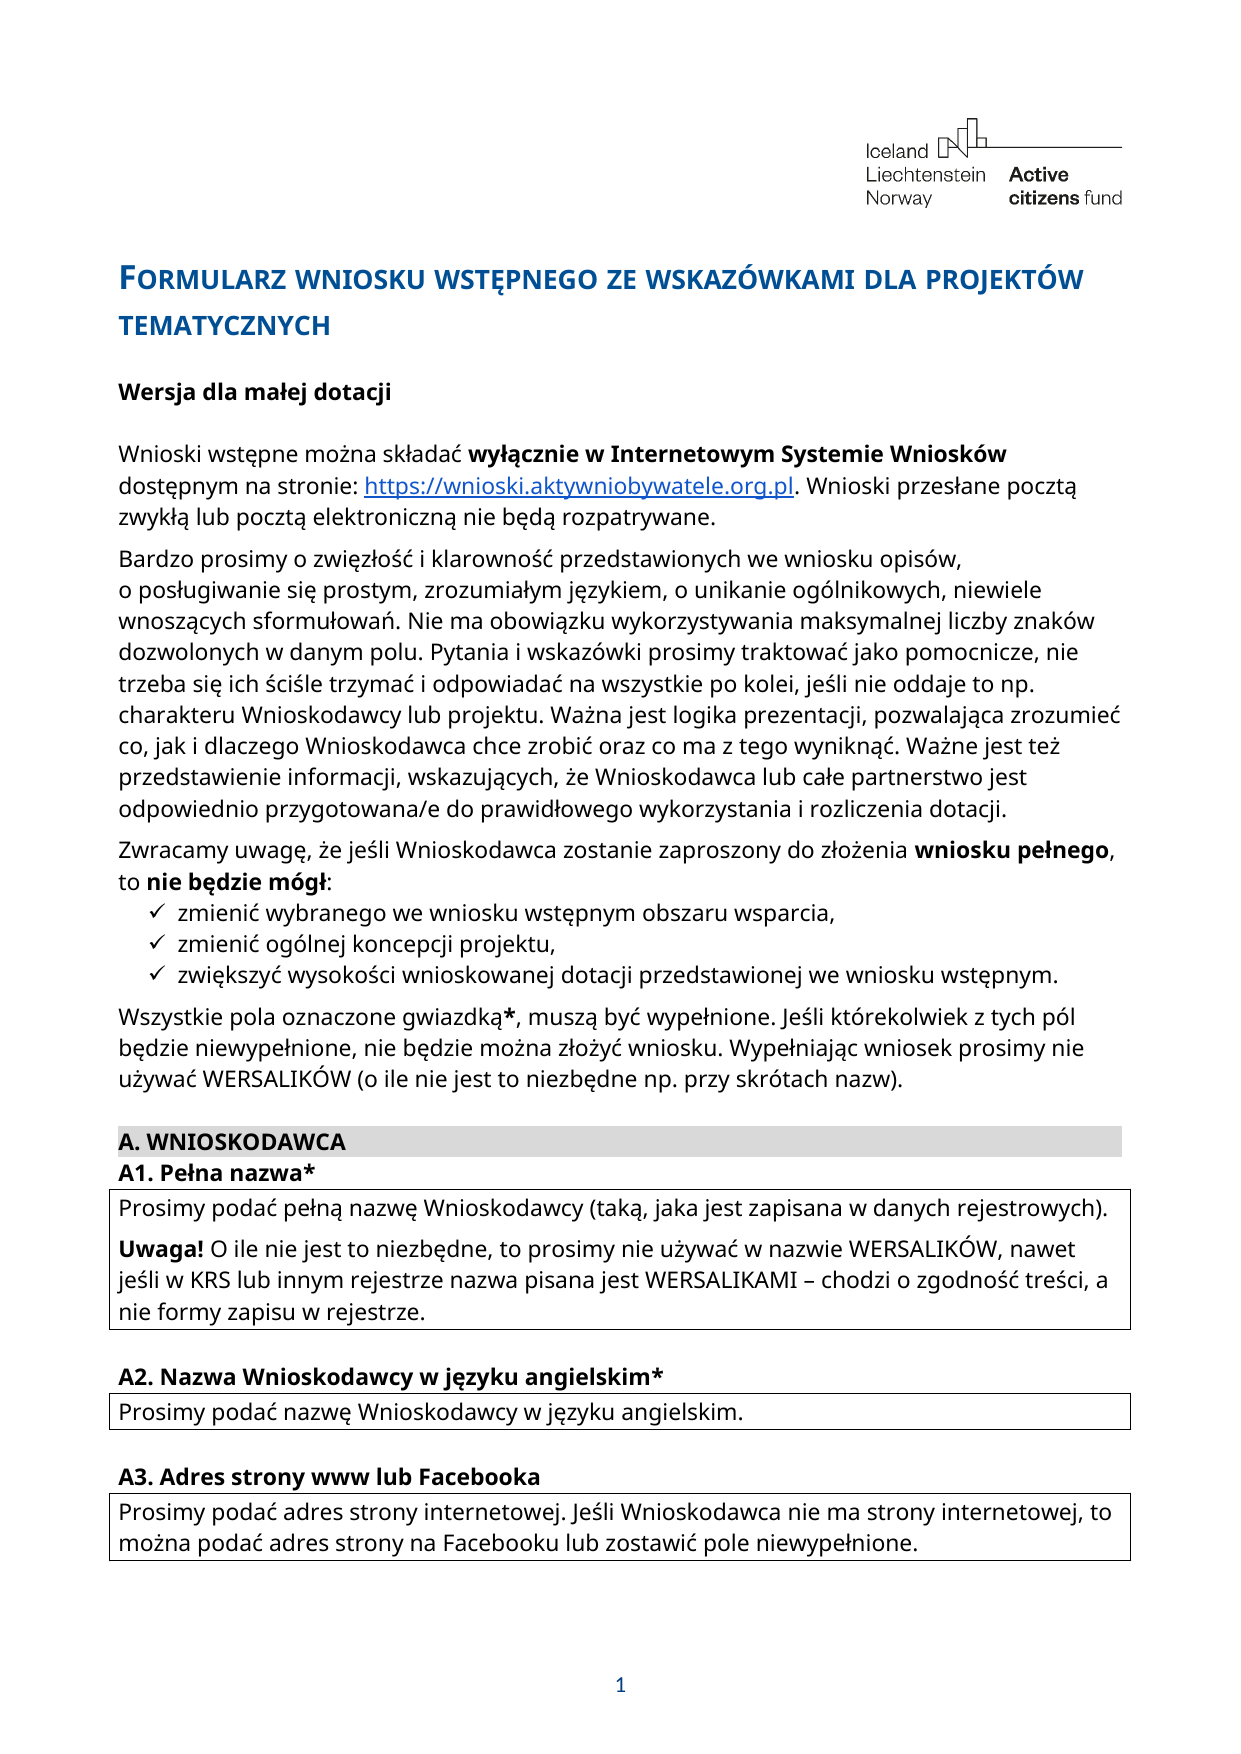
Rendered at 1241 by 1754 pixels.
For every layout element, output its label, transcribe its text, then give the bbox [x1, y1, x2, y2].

text Prosimy podać pełną nazwę Wnioskodawcy (taką, jaka jest zapisana w danych rejestrowych). [110, 1190, 1130, 1223]
text Wnioski wstępne można składać wyłącznie w Internetowym Systemie Wniosków dostępnym na stronie: https://wnioski.aktywniobywatele.org.pl. Wnioski przesłane pocztą zwykłą lub pocztą elektroniczną nie będą rozpatrywane. [118, 438, 1122, 532]
text Prosimy podać nazwę Wnioskodawcy w języku angielskim. [110, 1394, 1130, 1429]
text Formularz wniosku wstępnego ze wskazówkami dla projektów tematycznych [118, 254, 1122, 345]
picture [865, 118, 1123, 209]
text A1. Pełna nazwa* [118, 1157, 1122, 1188]
text A3. Adres strony www lub Facebooka [118, 1461, 1122, 1493]
text Zwracamy uwagę, że jeśli Wnioskodawca zostanie zaproszony do złożenia wniosku pełnego, to nie będzie mógł: [118, 834, 1122, 897]
text Wersja dla małej dotacji [118, 376, 1122, 407]
list Wszystkie pola oznaczone gwiazdką*, muszą być wypełnione. Jeśli którekolwiek z tych pól będzie niewypełnione, nie będzie można złożyć wniosku. Wypełniając wniosek prosimy nie używać WERSALIKÓW (o ile nie jest to niezbędne np. przy skrótach nazw). [118, 1001, 1122, 1095]
text A. WNIOSKODAWCA [118, 1126, 1122, 1157]
text Uwaga! O ile nie jest to niezbędne, to prosimy nie używać w nazwie WERSALIKÓW, nawet jeśli w KRS lub innym rejestrze nazwa pisana jest WERSALIKAMI – chodzi o zgodność treści, a nie formy zapisu w rejestrze. [110, 1230, 1130, 1329]
list zmienić ogólnej koncepcji projektu, [148, 928, 1122, 959]
text Bardzo prosimy o zwięzłość i klarowność przedstawionych we wniosku opisów, o posługiwanie się prostym, zrozumiałym językiem, o unikanie ogólnikowych, niewiele wnoszących sformułowań. Nie ma obowiązku wykorzystywania maksymalnej liczby znaków dozwolonych w danym polu. Pytania i wskazówki prosimy traktować jako pomocnicze, nie trzeba się ich ściśle trzymać i odpowiadać na wszystkie po kolei, jeśli nie oddaje to np. charakteru Wnioskodawcy lub projektu. Ważna jest logika prezentacji, pozwalająca zrozumieć co, jak i dlaczego Wnioskodawca chce zrobić oraz co ma z tego wyniknąć. Ważne jest też przedstawienie informacji, wskazujących, że Wnioskodawca lub całe partnerstwo jest odpowiednio przygotowana/e do prawidłowego wykorzystania i rozliczenia dotacji. [118, 543, 1122, 824]
list zmienić wybranego we wniosku wstępnym obszaru wsparcia, [148, 897, 1122, 928]
list zwiększyć wysokości wnioskowanej dotacji przedstawionej we wniosku wstępnym. [148, 959, 1122, 991]
text A2. Nazwa Wnioskodawcy w języku angielskim* [118, 1361, 1122, 1393]
text Prosimy podać adres strony internetowej. Jeśli Wnioskodawca nie ma strony internetowej, to można podać adres strony na Facebooku lub zostawić pole niewypełnione. [110, 1494, 1130, 1560]
